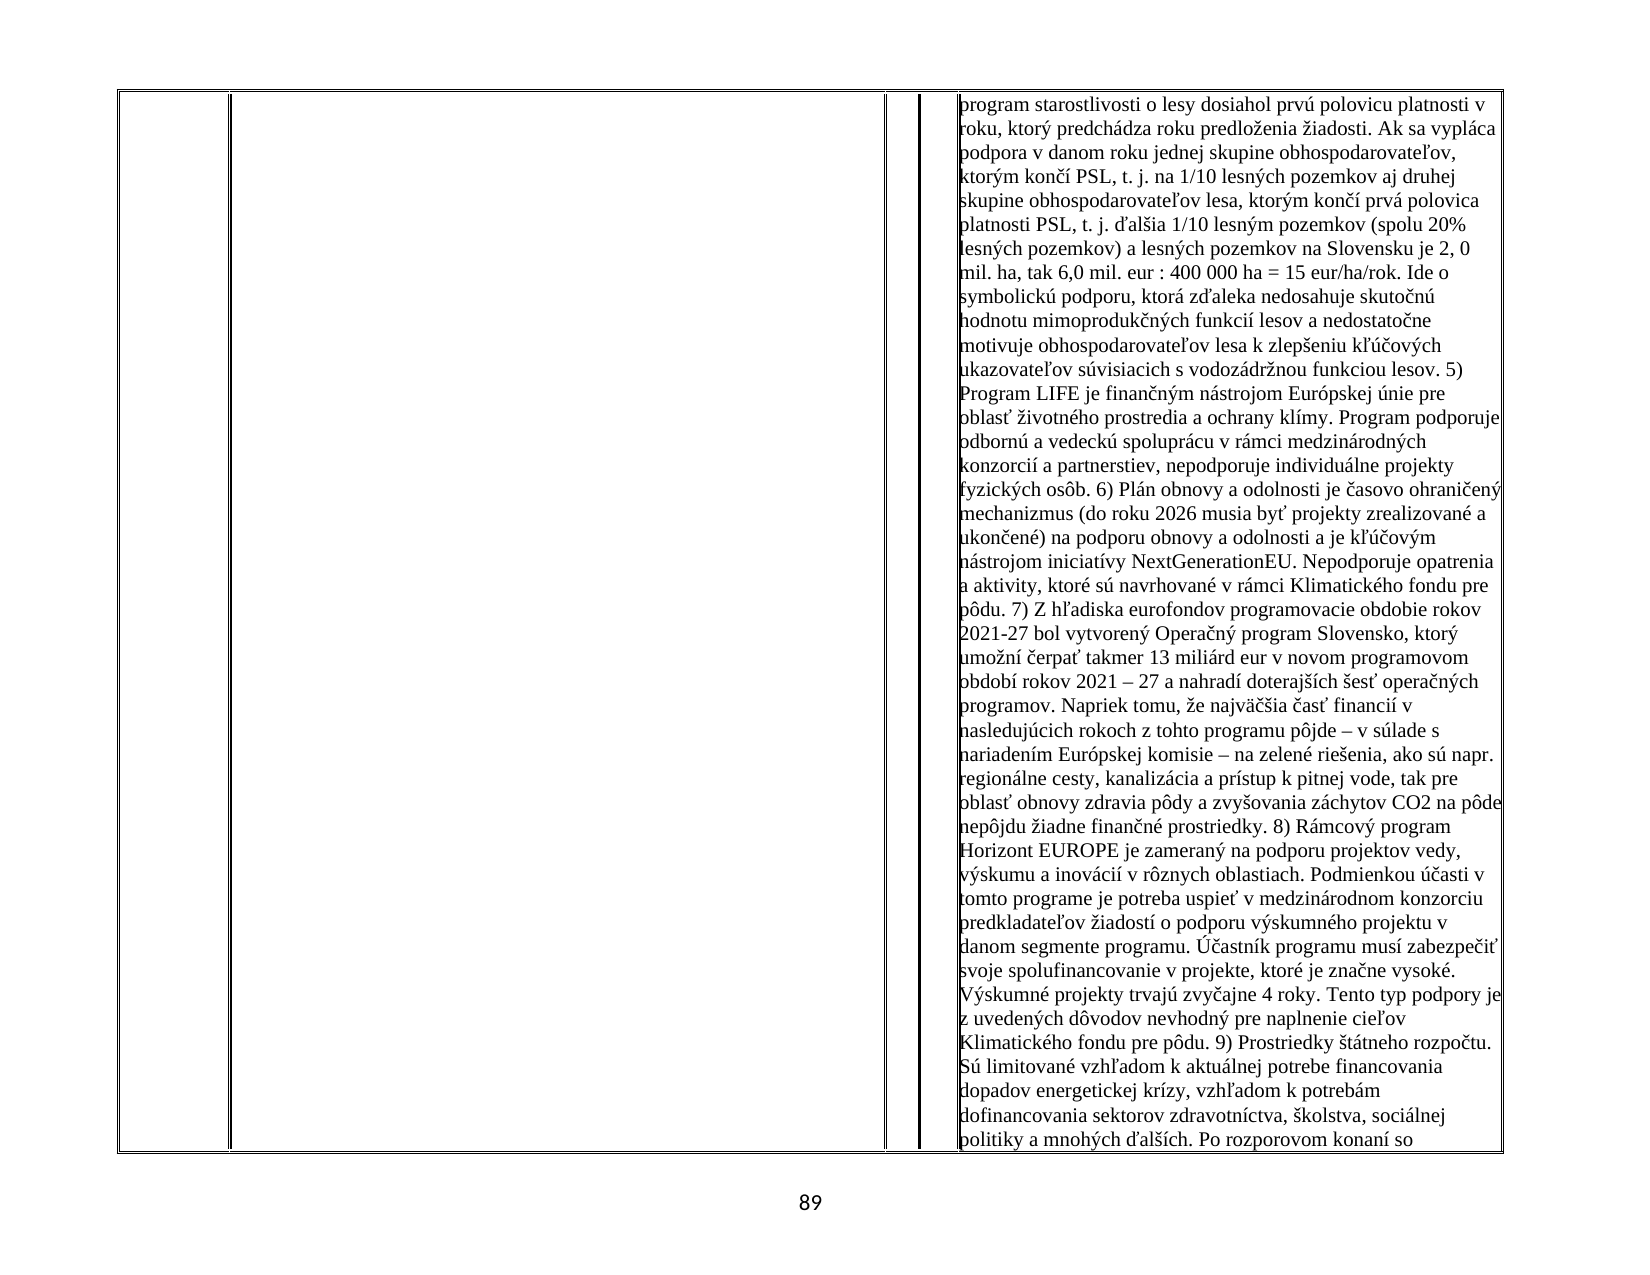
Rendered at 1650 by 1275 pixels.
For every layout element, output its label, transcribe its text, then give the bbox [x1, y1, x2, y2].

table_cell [959, 92, 1501, 1151]
table_cell ČA [919, 90, 959, 1151]
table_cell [230, 92, 886, 1151]
table_cell Z [886, 92, 919, 1151]
table_cell RÚZSR [118, 90, 230, 1151]
